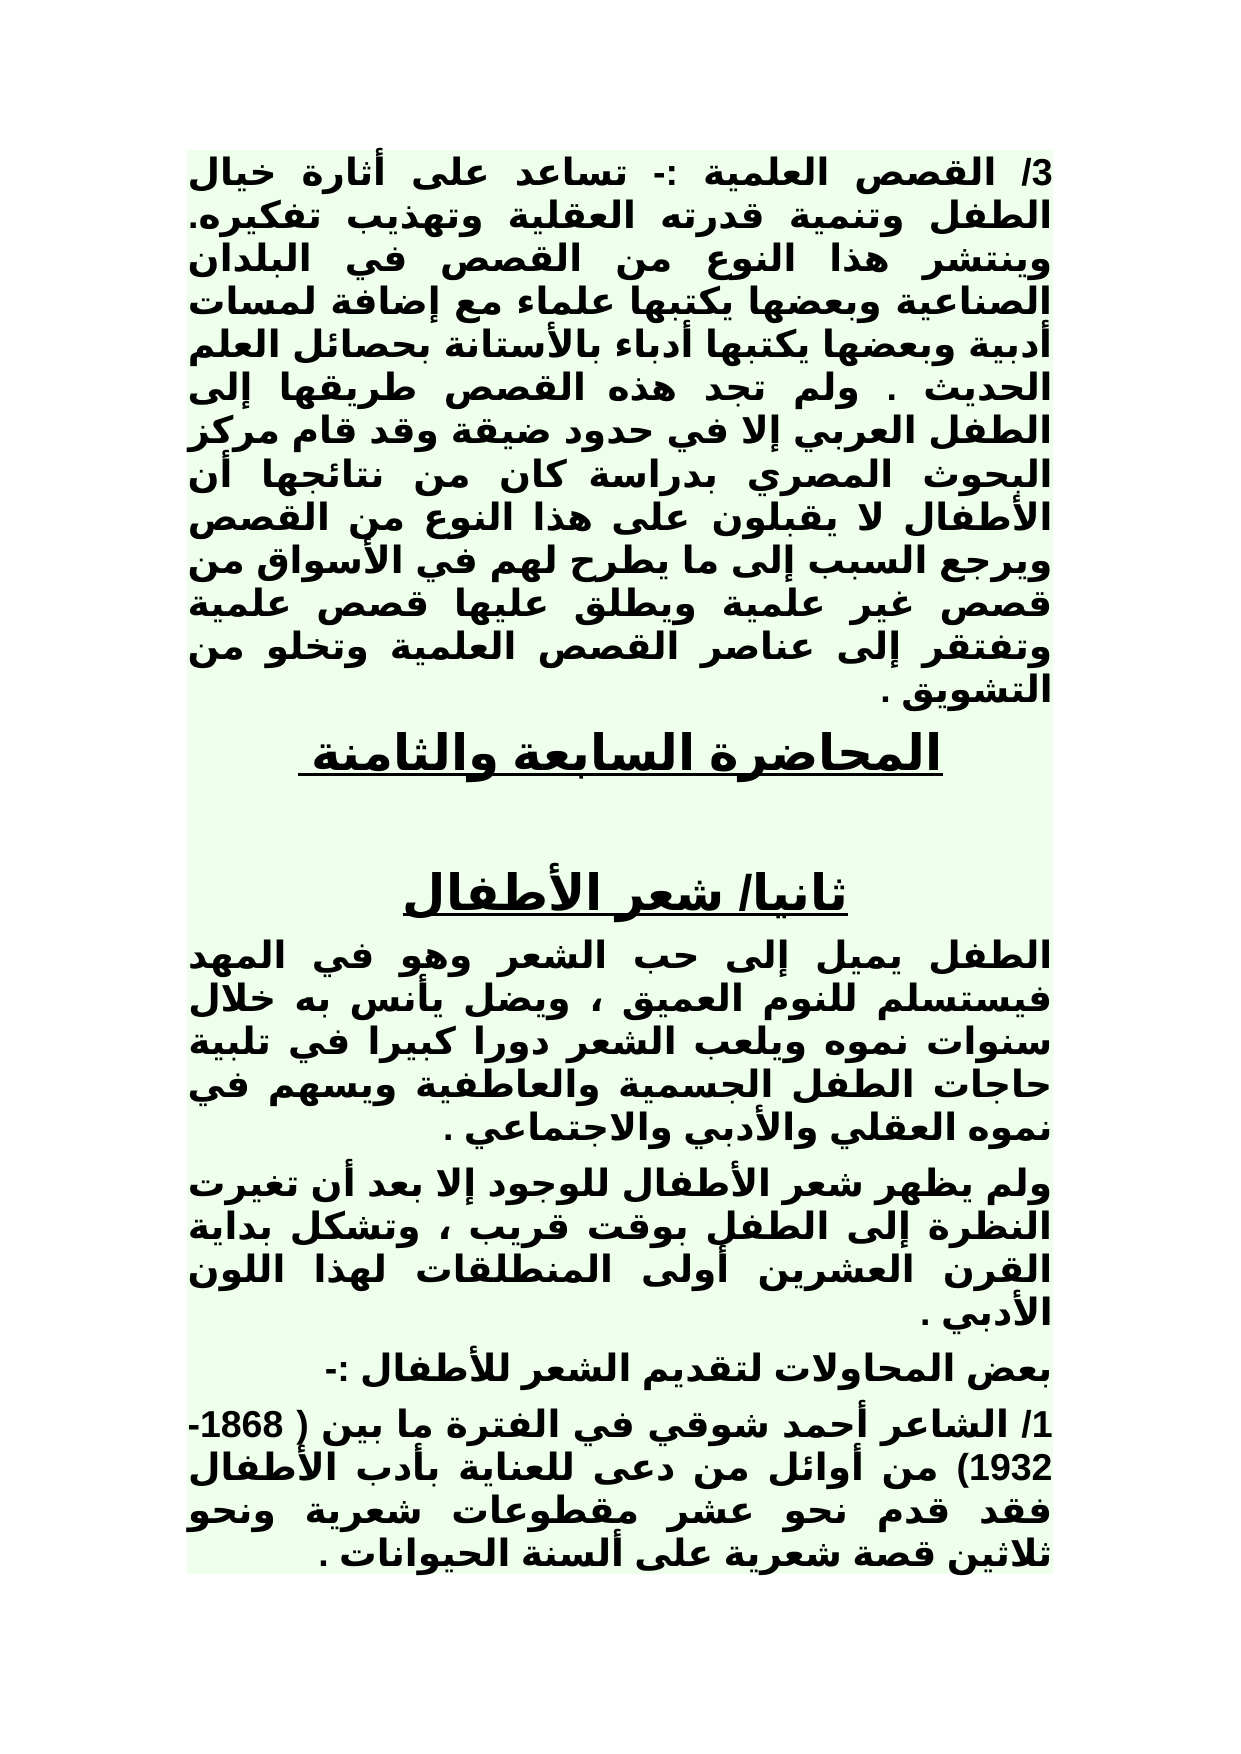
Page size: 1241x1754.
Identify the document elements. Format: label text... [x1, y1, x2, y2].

text ولم يظهر شعر الأطفال للوجود إلا بعد أن تغيرت النظرة إلى الطفل بوقت قريب ، وتشكل بداية القرن العشرين أولى المنطلقات لهذا اللون الأدبي . [187, 1161, 1053, 1334]
text المحاضرة السابعة والثامنة [187, 723, 1053, 781]
text 3/ القصص العلمية :- تساعد على أثارة خيال الطفل وتنمية قدرته العقلية وتهذيب تفكيره. وينتشر هذا النوع من القصص في البلدان الصناعية وبعضها يكتبها علماء مع إضافة لمسات أدبية وبعضها يكتبها أدباء بالأستانة بحصائل العلم الحديث . ولم تجد هذه القصص طريقها إلى الطفل العربي إلا في حدود ضيقة وقد قام مركز البحوث المصري بدراسة كان من نتائجها أن الأطفال لا يقبلون على هذا النوع من القصص ويرجع السبب إلى ما يطرح لهم في الأسواق من قصص غير علمية ويطلق عليها قصص علمية وتفتقر إلى عناصر القصص العلمية وتخلو من التشويق . [187, 150, 1053, 711]
text 1/ الشاعر أحمد شوقي في الفترة ما بين ( 1868-1932) من أوائل من دعى للعناية بأدب الأطفال فقد قدم نحو عشر مقطوعات شعرية ونحو ثلاثين قصة شعرية على ألسنة الحيوانات . [187, 1402, 1053, 1574]
text ثانيا/ شعر الأطفال [187, 863, 1053, 921]
text الطفل يميل إلى حب الشعر وهو في المهد فيستسلم للنوم العميق ، ويضل يأنس به خلال سنوات نموه ويلعب الشعر دورا كبيرا في تلبية حاجات الطفل الجسمية والعاطفية ويسهم في نموه العقلي والأدبي والاجتماعي . [187, 933, 1053, 1149]
text بعض المحاولات لتقديم الشعر للأطفال :- [187, 1346, 1053, 1389]
